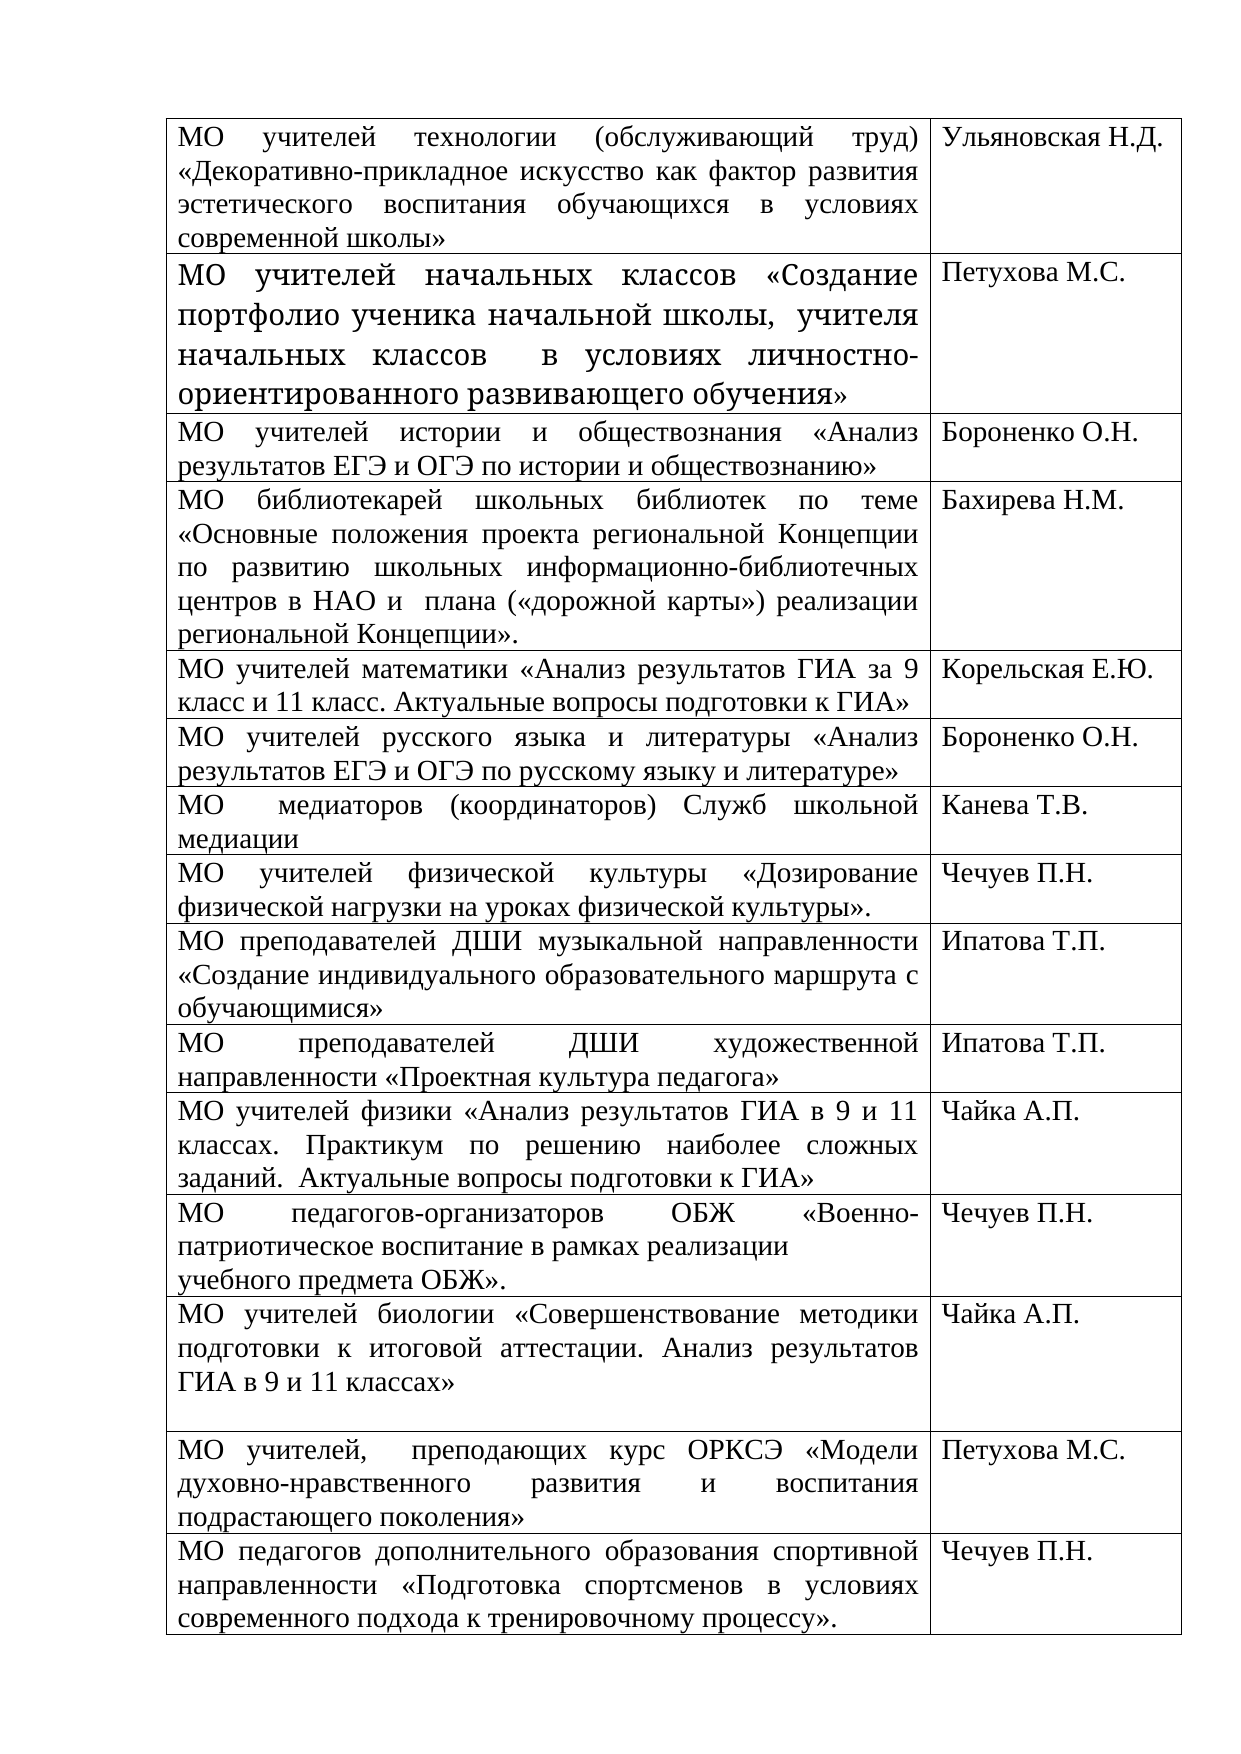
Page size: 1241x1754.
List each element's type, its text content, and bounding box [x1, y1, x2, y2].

table_cell Чечуев П.Н. [931, 1534, 1181, 1634]
table_cell Корельская Е.Ю. [931, 651, 1181, 718]
table_cell МО учителей истории и обществознания «Анализ результатов ЕГЭ и ОГЭ по истории и обществознанию» [167, 414, 930, 481]
table_cell Чайка А.П. [931, 1093, 1181, 1194]
table_cell Бахирева Н.М. [931, 482, 1181, 650]
table_cell Ульяновская Н.Д. [931, 119, 1181, 253]
table_cell Ипатова Т.П. [931, 1025, 1181, 1092]
table_cell МО преподавателей ДШИ художественной направленности «Проектная культура педагога» [167, 1025, 930, 1092]
table_cell Чечуев П.Н. [931, 1195, 1181, 1296]
table_cell МО учителей физической культуры «Дозирование физической нагрузки на уроках физической культуры». [167, 855, 930, 922]
table_cell МО библиотекарей школьных библиотек по теме «Основные положения проекта региональной Концепции по развитию школьных информационно-библиотечных центров в НАО и плана («дорожной карты») реализации региональной Концепции». [167, 482, 930, 650]
table_cell Чайка А.П. [931, 1297, 1181, 1431]
table_cell Бороненко О.Н. [931, 414, 1181, 481]
table_cell Бороненко О.Н. [931, 719, 1181, 786]
table_cell МО учителей технологии (обслуживающий труд) «Декоративно-прикладное искусство как фактор развития эстетического воспитания обучающихся в условиях современной школы» [167, 119, 930, 253]
table_cell Ипатова Т.П. [931, 924, 1181, 1024]
table_cell МО учителей биологии «Совершенствование методики подготовки к итоговой аттестации. Анализ результатов ГИА в 9 и 11 классах» [167, 1297, 930, 1431]
table_cell МО педагогов дополнительного образования спортивной направленности «Подготовка спортсменов в условиях современного подхода к тренировочному процессу». [167, 1534, 930, 1634]
table_cell МО учителей начальных классов «Создание портфолио ученика начальной школы, учителя начальных классов в условиях личностно-ориентированного развивающего обучения» [167, 254, 930, 413]
table_cell МО педагогов-организаторов ОБЖ «Военно-патриотическое воспитание в рамках реализации учебного предмета ОБЖ». [167, 1195, 930, 1296]
table_cell Чечуев П.Н. [931, 855, 1181, 922]
table_cell МО медиаторов (координаторов) Служб школьной медиации [167, 787, 930, 854]
table_cell Петухова М.С. [931, 254, 1181, 413]
table_cell МО учителей русского языка и литературы «Анализ результатов ЕГЭ и ОГЭ по русскому языку и литературе» [167, 719, 930, 786]
table_cell Петухова М.С. [931, 1432, 1181, 1532]
table_cell Канева Т.В. [931, 787, 1181, 854]
table_cell МО учителей, преподающих курс ОРКСЭ «Модели духовно-нравственного развития и воспитания подрастающего поколения» [167, 1432, 930, 1532]
table_cell МО преподавателей ДШИ музыкальной направленности «Создание индивидуального образовательного маршрута с обучающимися» [167, 924, 930, 1024]
table_cell МО учителей математики «Анализ результатов ГИА за 9 класс и 11 класс. Актуальные вопросы подготовки к ГИА» [167, 651, 930, 718]
table_cell МО учителей физики «Анализ результатов ГИА в 9 и 11 классах. Практикум по решению наиболее сложных заданий. Актуальные вопросы подготовки к ГИА» [167, 1093, 930, 1194]
